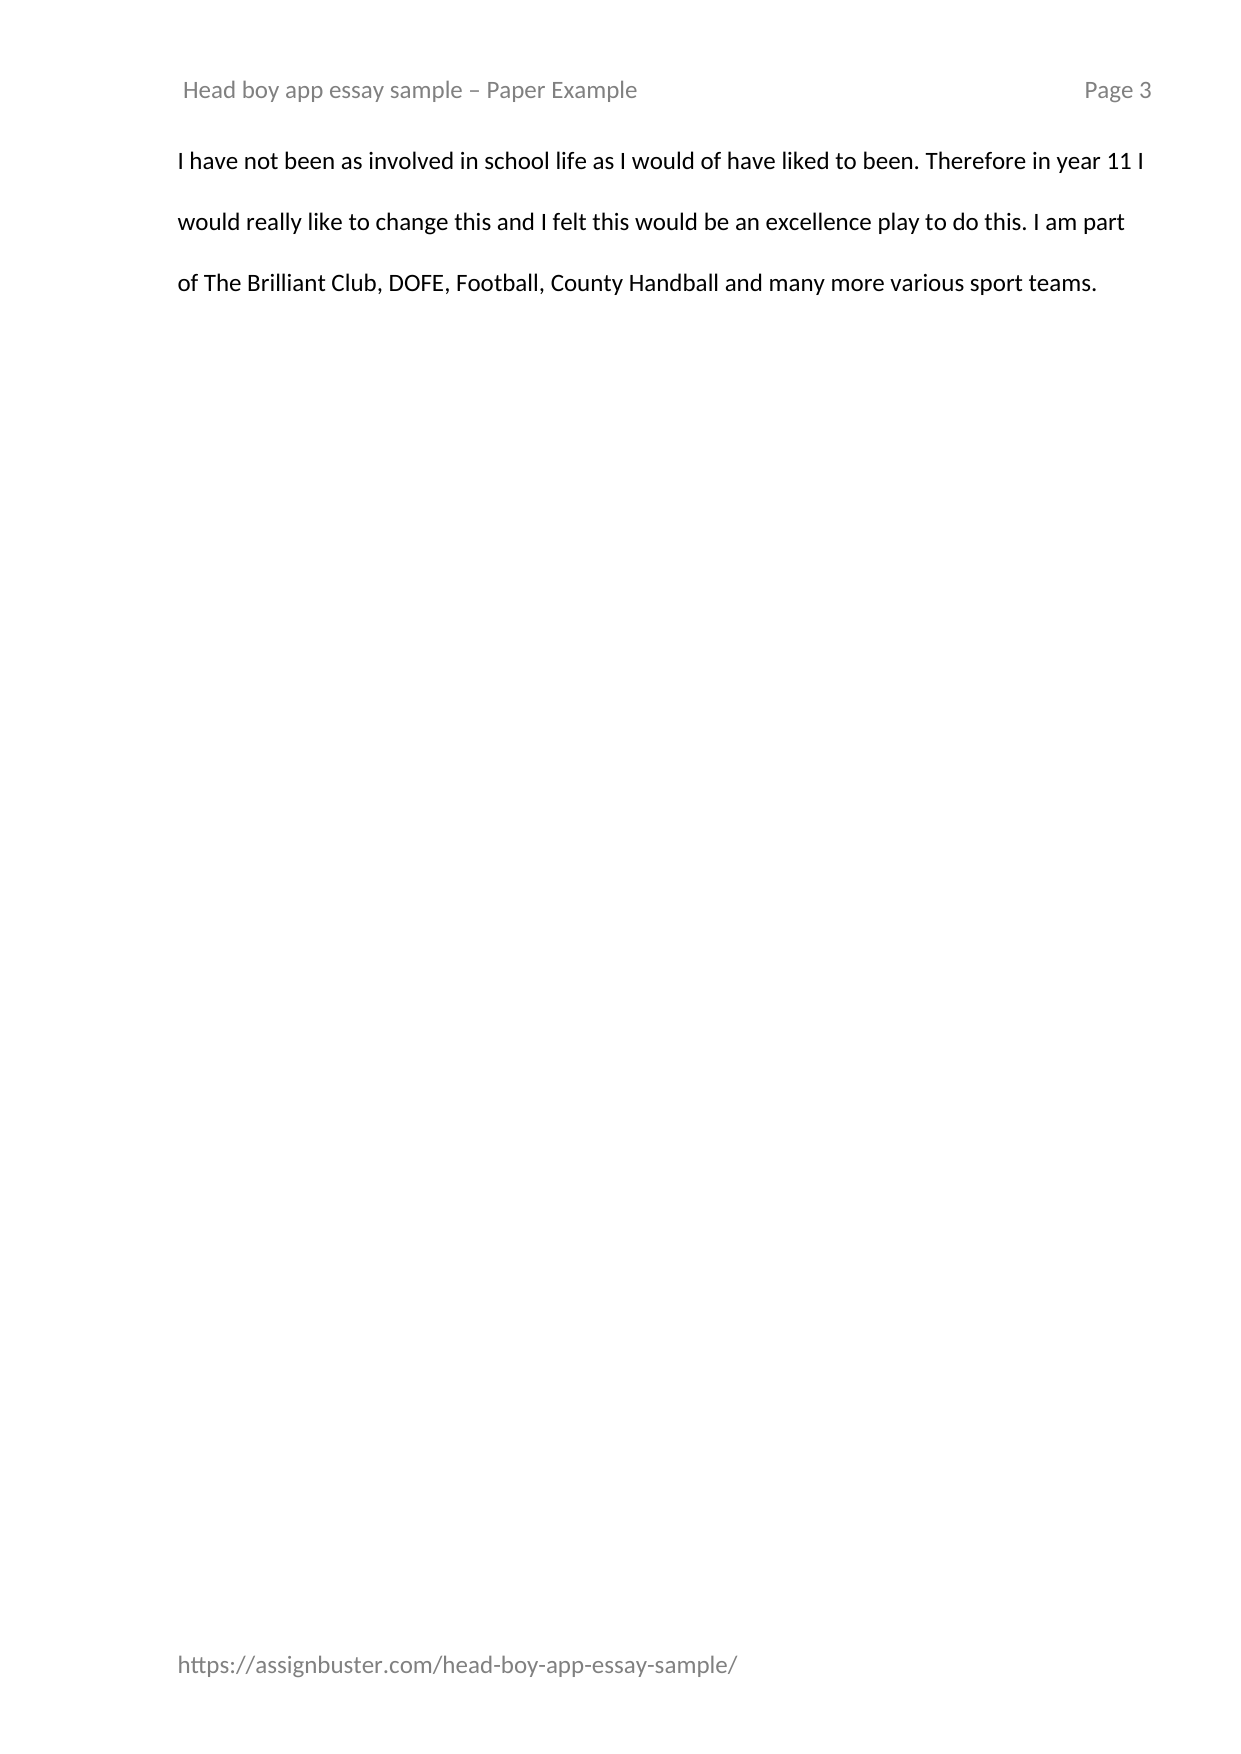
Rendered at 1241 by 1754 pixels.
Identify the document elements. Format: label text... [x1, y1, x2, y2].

text I have not been as involved in school life as I would of have liked to been. Therefore in year 11 I would really like to change this and I felt this would be an excellence play to do this. I am part of The Brilliant Club, DOFE, Football, County Handball and many more various sport teams. [177, 145, 1152, 298]
